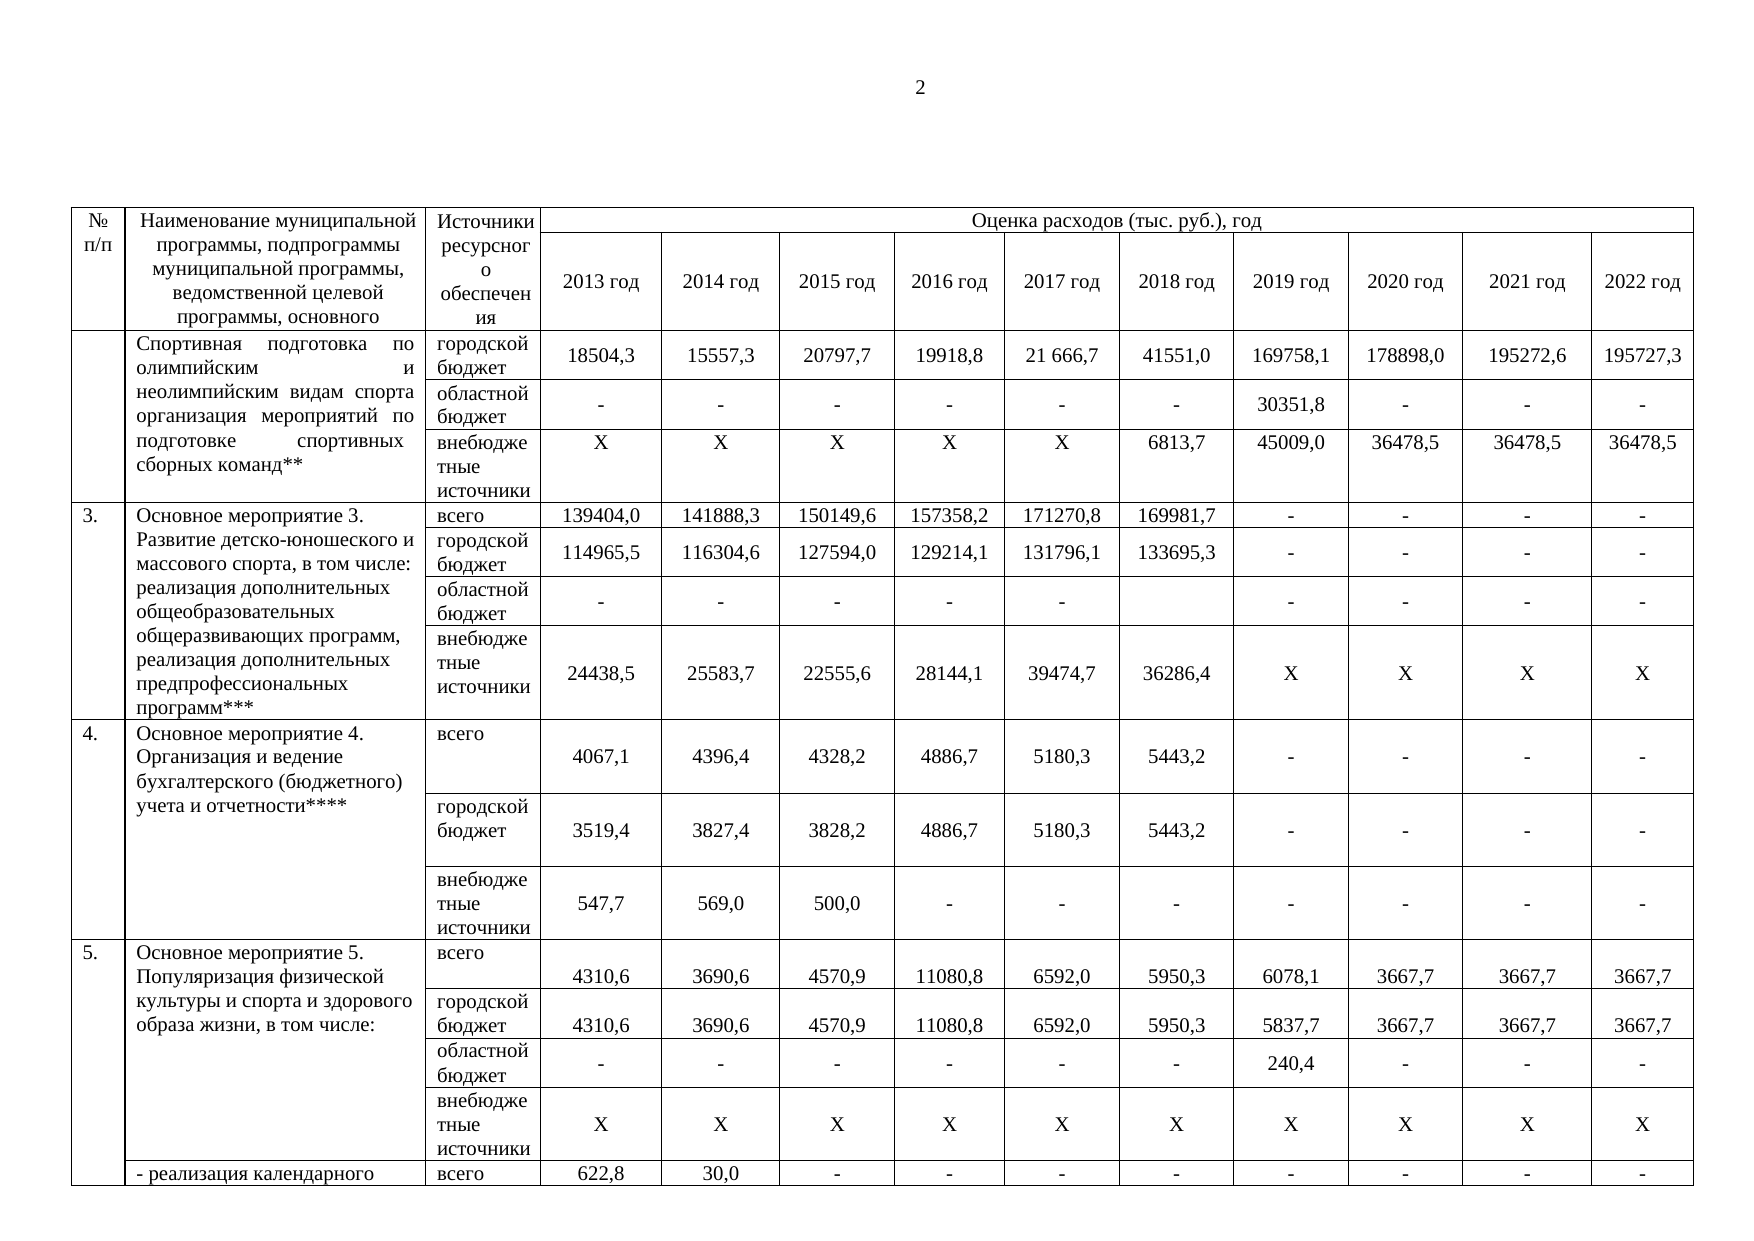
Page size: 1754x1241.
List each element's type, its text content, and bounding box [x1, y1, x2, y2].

table_cell 5837,7 [1234, 989, 1348, 1037]
table_cell 3667,7 [1592, 940, 1693, 988]
table_cell Х [1463, 626, 1591, 719]
table_cell Х [1005, 430, 1119, 502]
table_cell - [1463, 528, 1591, 576]
table_cell внебюджетные источники [426, 626, 540, 719]
table_cell всего [426, 720, 540, 793]
table_cell - [1005, 1039, 1119, 1087]
table_header Наименование муниципальной программы, подпрограммы муниципальной программы, ведомственной целевой программы, основного мероприятия [126, 208, 425, 330]
table_cell [1120, 577, 1233, 625]
table_cell - [541, 577, 661, 625]
table_cell областной бюджет [426, 380, 540, 428]
table_cell городской бюджет [426, 794, 540, 866]
table_cell - [1234, 794, 1348, 866]
table_cell 5. [72, 940, 124, 1185]
table_cell 2015 год [780, 233, 894, 330]
table_cell 569,0 [662, 867, 779, 939]
table_cell 3667,7 [1463, 989, 1591, 1037]
table_cell 178898,0 [1349, 331, 1462, 379]
table_header № п/п [72, 208, 124, 330]
table_cell областной бюджет [426, 1039, 540, 1087]
table_cell Х [1005, 1088, 1119, 1160]
table_cell 4570,9 [780, 989, 894, 1037]
table_cell - [1592, 577, 1693, 625]
table_cell - [1592, 380, 1693, 428]
table_cell 15557,3 [662, 331, 779, 379]
table_cell внебюджетные источники [426, 1088, 540, 1160]
table_cell 30351,8 [1234, 380, 1348, 428]
table_cell 139404,0 [541, 503, 661, 527]
table_cell 11080,8 [895, 989, 1004, 1037]
table_cell 20797,7 [780, 331, 894, 379]
table_cell 127594,0 [780, 528, 894, 576]
table_cell 2014 год [662, 233, 779, 330]
table_cell 4. [72, 720, 124, 939]
table_cell 4570,9 [780, 940, 894, 988]
table_cell 28144,1 [895, 626, 1004, 719]
table_cell 36478,5 [1592, 430, 1693, 502]
table_cell 4067,1 [541, 720, 661, 793]
table_cell - [1463, 577, 1591, 625]
table_cell 19918,8 [895, 331, 1004, 379]
table_cell 39474,7 [1005, 626, 1119, 719]
table_cell - [1463, 867, 1591, 939]
table_cell 22555,6 [780, 626, 894, 719]
table_cell - [1592, 867, 1693, 939]
table_cell 622,8 [541, 1161, 661, 1185]
table_cell 3. [72, 503, 124, 719]
table_cell - [1592, 720, 1693, 793]
table_cell 3827,4 [662, 794, 779, 866]
table_cell 6592,0 [1005, 940, 1119, 988]
table_cell - [1349, 867, 1462, 939]
table_cell - [1349, 380, 1462, 428]
table_cell всего [426, 503, 540, 527]
table_cell - [662, 380, 779, 428]
table_cell 4396,4 [662, 720, 779, 793]
table_cell - [780, 1161, 894, 1185]
table_cell Х [895, 1088, 1004, 1160]
table_cell Х [1349, 1088, 1462, 1160]
table_cell 500,0 [780, 867, 894, 939]
table_cell 3667,7 [1463, 940, 1591, 988]
table_cell Основное мероприятие 3. Развитие детско-юношеского и массового спорта, в том числе: реализация дополнительных общеобразовательных общеразвивающих программ, реализация дополнительных предпрофессиональных программ*** [126, 503, 425, 719]
table_cell - [1005, 380, 1119, 428]
table_cell всего [426, 940, 540, 988]
table_cell - [1592, 528, 1693, 576]
table_cell 5180,3 [1005, 794, 1119, 866]
table_header Источники ресурсного обеспечения [426, 208, 540, 330]
table_cell - [1234, 528, 1348, 576]
table_cell 171270,8 [1005, 503, 1119, 527]
table_cell 36478,5 [1463, 430, 1591, 502]
table_cell 3690,6 [662, 940, 779, 988]
table_cell - [1592, 1161, 1693, 1185]
table_cell - [1349, 577, 1462, 625]
table_cell 2. [72, 331, 124, 502]
table_cell - [1234, 720, 1348, 793]
table_cell Х [1463, 1088, 1591, 1160]
table_cell - [780, 1039, 894, 1087]
table_cell - [1234, 503, 1348, 527]
table_cell - [541, 380, 661, 428]
table_cell 36286,4 [1120, 626, 1233, 719]
table_cell - [1234, 867, 1348, 939]
table_cell Х [1234, 626, 1348, 719]
table_cell - [780, 380, 894, 428]
table_cell 24438,5 [541, 626, 661, 719]
table_cell - [895, 1039, 1004, 1087]
table_cell 6078,1 [1234, 940, 1348, 988]
table_cell 4886,7 [895, 720, 1004, 793]
table_cell - [1005, 1161, 1119, 1185]
table_cell Х [780, 1088, 894, 1160]
table_cell 547,7 [541, 867, 661, 939]
table_cell 195727,3 [1592, 331, 1693, 379]
table_cell Х [541, 1088, 661, 1160]
table_cell - [541, 1039, 661, 1087]
table_cell - [895, 867, 1004, 939]
table_cell - [895, 577, 1004, 625]
table_cell - [1349, 503, 1462, 527]
table_cell 4886,7 [895, 794, 1004, 866]
table_cell - [1349, 720, 1462, 793]
table_cell - [895, 380, 1004, 428]
table_cell 3667,7 [1592, 989, 1693, 1037]
table_cell 240,4 [1234, 1039, 1348, 1087]
table_cell 5950,3 [1120, 940, 1233, 988]
table_cell - [1592, 794, 1693, 866]
table_cell 169758,1 [1234, 331, 1348, 379]
table_cell 3667,7 [1349, 989, 1462, 1037]
table_cell Основное мероприятие 4. Организация и ведение бухгалтерского (бюджетного) учета и отчетности**** [126, 720, 425, 939]
table_cell 2013 год [541, 233, 661, 330]
table_cell Х [1592, 1088, 1693, 1160]
table_cell 45009,0 [1234, 430, 1348, 502]
table_cell областной бюджет [426, 577, 540, 625]
table_cell - [1120, 867, 1233, 939]
table_cell - [1234, 577, 1348, 625]
table_header Оценка расходов (тыс. руб.), год [541, 208, 1693, 232]
table_cell - [1349, 1161, 1462, 1185]
table_cell - [780, 577, 894, 625]
table_cell 129214,1 [895, 528, 1004, 576]
table_cell 6813,7 [1120, 430, 1233, 502]
table_cell 2018 год [1120, 233, 1233, 330]
table_cell 4328,2 [780, 720, 894, 793]
table_cell - [1120, 1039, 1233, 1087]
table_cell - [1463, 794, 1591, 866]
table_cell - [1463, 1161, 1591, 1185]
table_cell - [1463, 720, 1591, 793]
table_cell 116304,6 [662, 528, 779, 576]
table_cell 36478,5 [1349, 430, 1462, 502]
table_cell Х [1120, 1088, 1233, 1160]
table_cell 2016 год [895, 233, 1004, 330]
table_cell Основное мероприятие 5. Популяризация физической культуры и спорта и здорового образа жизни, в том числе: [126, 940, 425, 1160]
table_cell Х [895, 430, 1004, 502]
table_cell 41551,0 [1120, 331, 1233, 379]
table_cell 21 666,7 [1005, 331, 1119, 379]
table_cell 5180,3 [1005, 720, 1119, 793]
table_cell 3828,2 [780, 794, 894, 866]
table_cell 169981,7 [1120, 503, 1233, 527]
table_cell всего [426, 1161, 540, 1185]
table_cell 6592,0 [1005, 989, 1119, 1037]
table_cell 157358,2 [895, 503, 1004, 527]
table_cell - [1349, 528, 1462, 576]
table_cell - [1120, 380, 1233, 428]
table_cell городской бюджет [426, 989, 540, 1037]
table_cell 25583,7 [662, 626, 779, 719]
table_cell - [662, 577, 779, 625]
table_cell - [1005, 867, 1119, 939]
table_cell - [895, 1161, 1004, 1185]
table_cell - [1349, 1039, 1462, 1087]
table_cell 131796,1 [1005, 528, 1119, 576]
table_cell - [1234, 1161, 1348, 1185]
table_cell - [662, 1039, 779, 1087]
table_cell 30,0 [662, 1161, 779, 1185]
table_cell 5443,2 [1120, 794, 1233, 866]
table_cell 18504,3 [541, 331, 661, 379]
table_cell 141888,3 [662, 503, 779, 527]
table_cell Х [1234, 1088, 1348, 1160]
table_cell 3690,6 [662, 989, 779, 1037]
table_cell 2021 год [1463, 233, 1591, 330]
table_cell 5950,3 [1120, 989, 1233, 1037]
table_cell - [1120, 1161, 1233, 1185]
table_cell 2022 год [1592, 233, 1693, 330]
table_cell Х [1349, 626, 1462, 719]
table_cell - [1463, 503, 1591, 527]
table_cell 2019 год [1234, 233, 1348, 330]
table_cell Х [541, 430, 661, 502]
table_cell - [1463, 1039, 1591, 1087]
table_cell 3667,7 [1349, 940, 1462, 988]
table_cell городской бюджет [426, 331, 540, 379]
table_cell Х [780, 430, 894, 502]
table_cell 150149,6 [780, 503, 894, 527]
table_cell Х [662, 1088, 779, 1160]
table_cell 2020 год [1349, 233, 1462, 330]
table_cell - [1592, 503, 1693, 527]
table_cell 11080,8 [895, 940, 1004, 988]
table_cell 195272,6 [1463, 331, 1591, 379]
table_cell 133695,3 [1120, 528, 1233, 576]
table_cell - [1005, 577, 1119, 625]
table_cell Х [662, 430, 779, 502]
table_cell - [1349, 794, 1462, 866]
table_cell 3519,4 [541, 794, 661, 866]
table_cell городской бюджет [426, 528, 540, 576]
table_cell 5443,2 [1120, 720, 1233, 793]
table_cell - [1463, 380, 1591, 428]
table_cell 114965,5 [541, 528, 661, 576]
table_cell 4310,6 [541, 989, 661, 1037]
table_cell 2017 год [1005, 233, 1119, 330]
table_cell 4310,6 [541, 940, 661, 988]
table_cell внебюджетные источники [426, 867, 540, 939]
table_cell внебюджетные источники [426, 430, 540, 502]
table_cell Х [1592, 626, 1693, 719]
table_cell - [1592, 1039, 1693, 1087]
